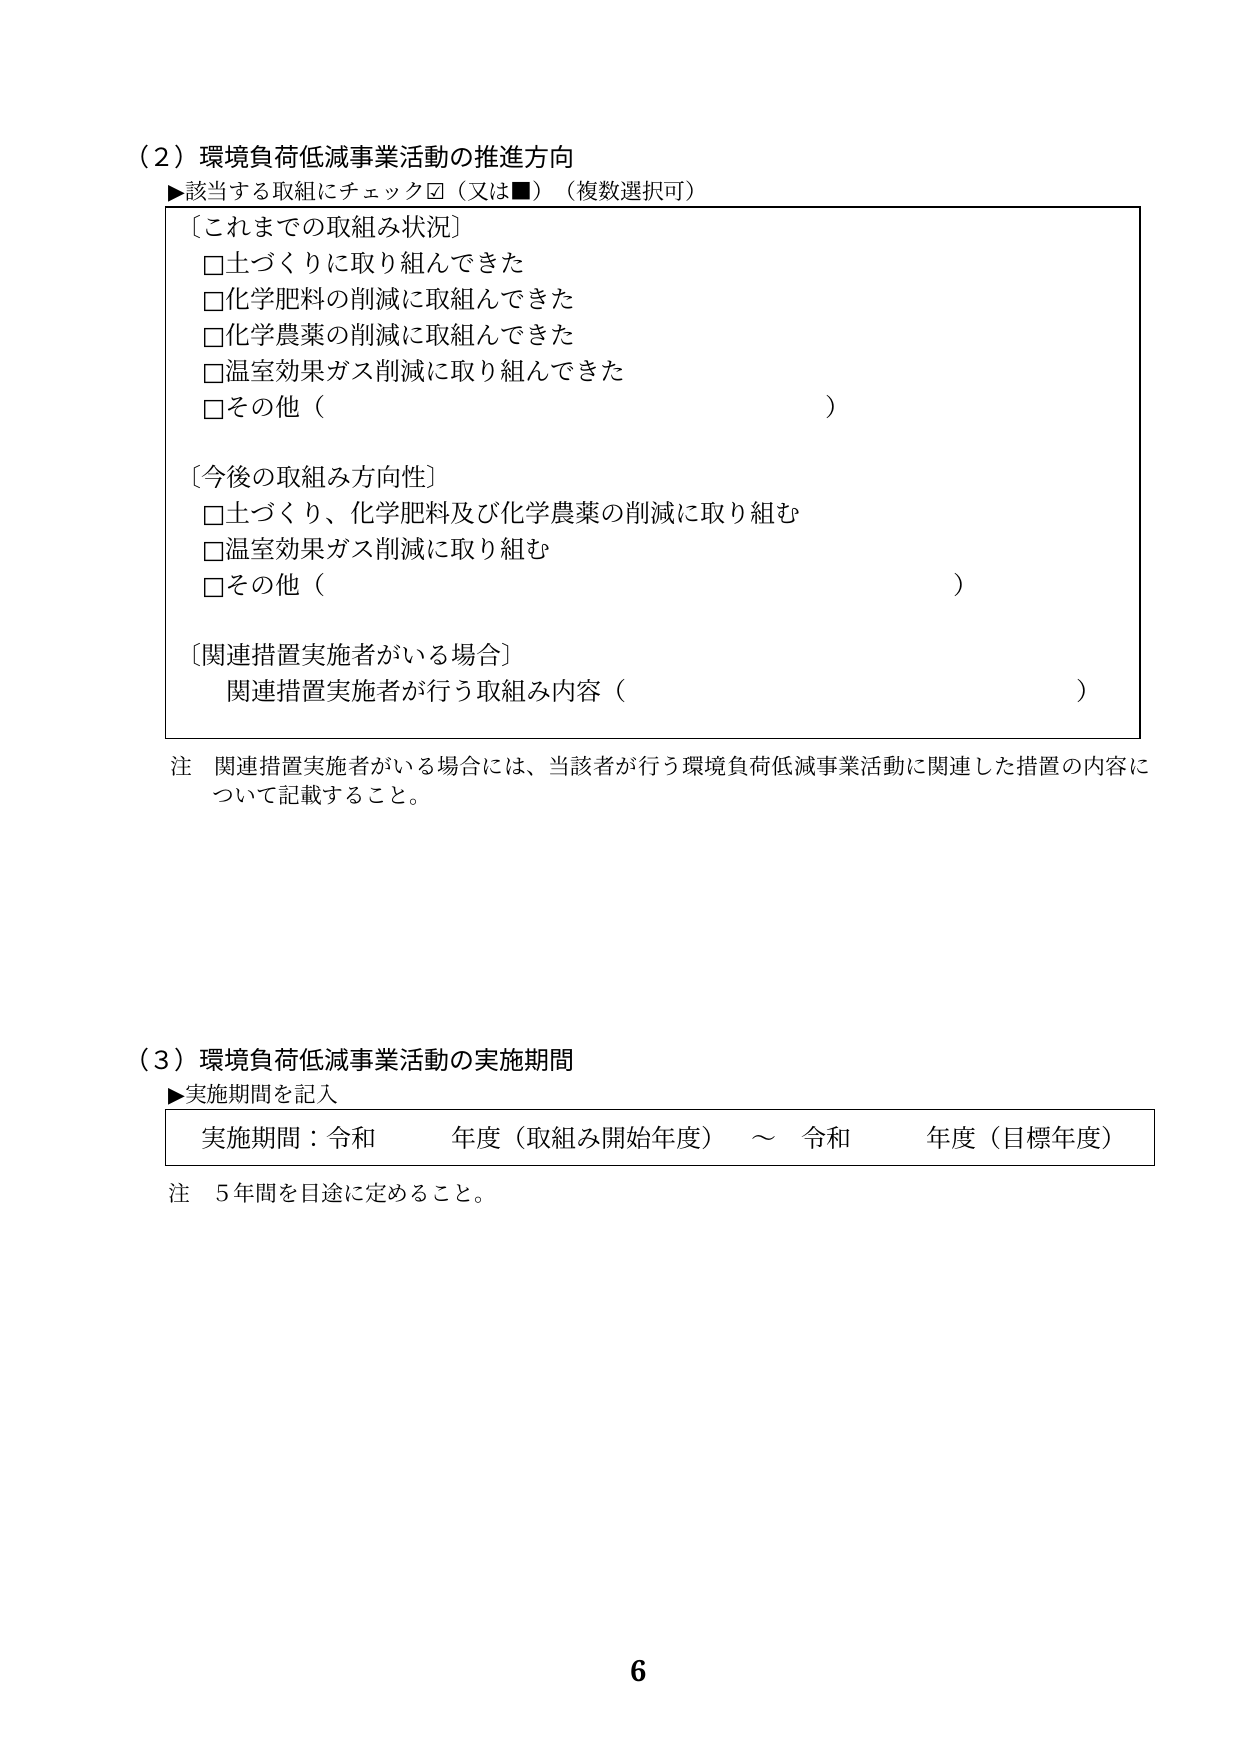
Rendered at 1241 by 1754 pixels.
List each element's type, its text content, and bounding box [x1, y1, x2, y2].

text ▶実施期間を記入 [124, 1076, 1152, 1109]
text （３）環境負荷低減事業活動の実施期間 [124, 1043, 1152, 1076]
text ▶該当する取組にチェック☑（又は■）（複数選択可） [124, 173, 1152, 206]
text 注 関連措置実施者がいる場合には、当該者が行う環境負荷低減事業活動に関連した措置の内容について記載すること。 [170, 751, 1152, 809]
table_header 〔これまでの取組み状況〕 □土づくりに取り組んできた □化学肥料の削減に取組んできた □化学農薬の削減に取組んできた □温室効果ガス削減に取り組んできた □その他（ ） 〔今後の取組み方向性〕 □土づくり、化学肥料及び化学農薬の削減に取り組む □温室効果ガス削減に取り組む □その他（ ） 〔関連措置実施者がいる場合〕 関連措置実施者が行う取組み内容（ ） [166, 208, 1139, 737]
text 注 ５年間を目途に定めること。 [124, 1178, 1152, 1207]
table_header 実施期間：令和 年度（取組み開始年度） ～ 令和 年度（目標年度） [166, 1110, 1154, 1165]
text （２）環境負荷低減事業活動の推進方向 [124, 140, 1152, 173]
